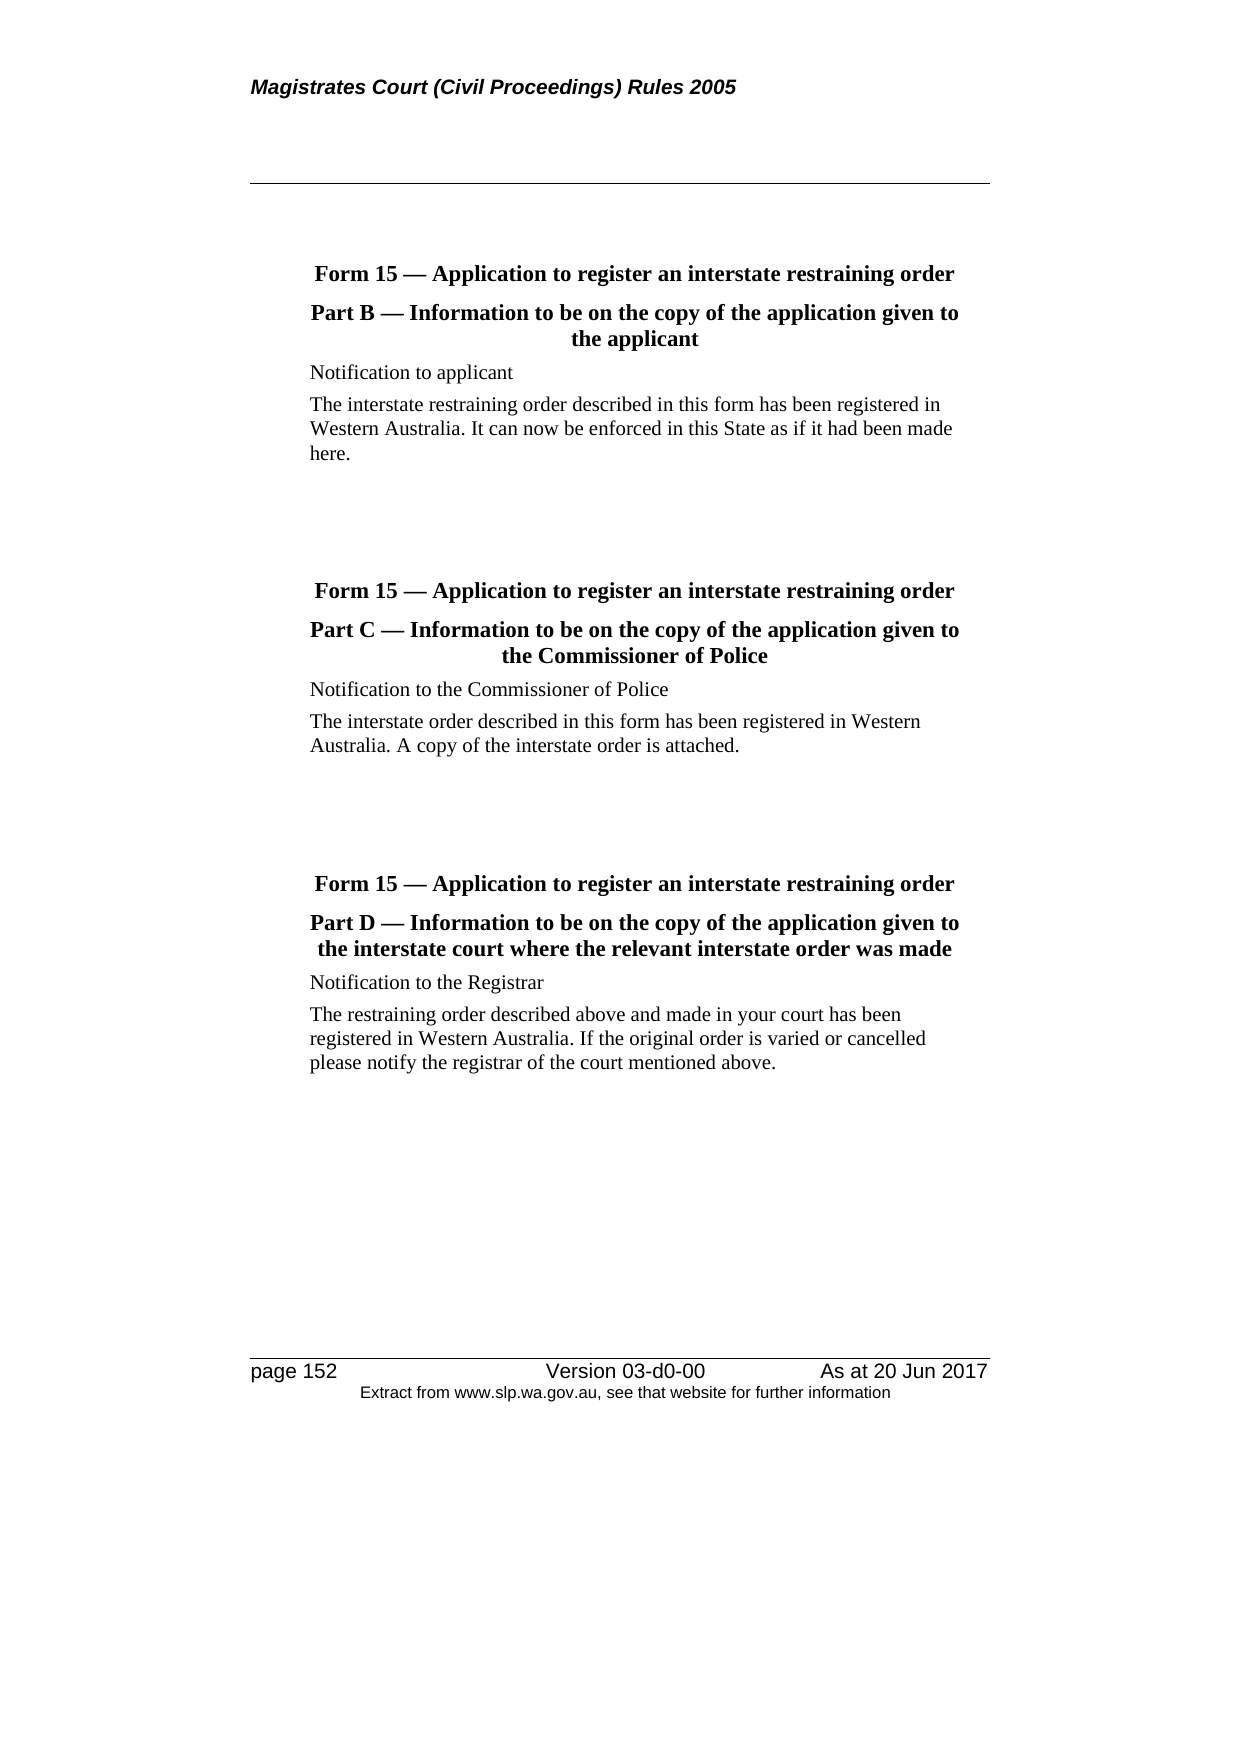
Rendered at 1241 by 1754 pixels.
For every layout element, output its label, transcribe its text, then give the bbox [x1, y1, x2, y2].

subtitle Form 15 — Application to register an interstate restraining order [309, 577, 960, 603]
subtitle Form 15 — Application to register an interstate restraining order [309, 870, 960, 896]
subtitle Part C — Information to be on the copy of the application given to the Commissioner of Police [309, 616, 960, 668]
subtitle Part D — Information to be on the copy of the application given to the interstate court where the relevant interstate order was made [309, 909, 960, 961]
text The interstate order described in this form has been registered in Western Australia. A copy of the interstate order is attached. [309, 709, 960, 757]
subtitle Form 15 — Application to register an interstate restraining order [309, 260, 960, 286]
text The interstate restraining order described in this form has been registered in Western Australia. It can now be enforced in this State as if it had been made here. [309, 392, 960, 464]
text The restraining order described above and made in your court has been registered in Western Australia. If the original order is varied or cancelled please notify the registrar of the court mentioned above. [309, 1002, 960, 1074]
text Notification to applicant [309, 360, 960, 384]
text Notification to the Commissioner of Police [309, 677, 960, 701]
subtitle Part B — Information to be on the copy of the application given to the applicant [309, 299, 960, 352]
text Notification to the Registrar [309, 970, 960, 994]
